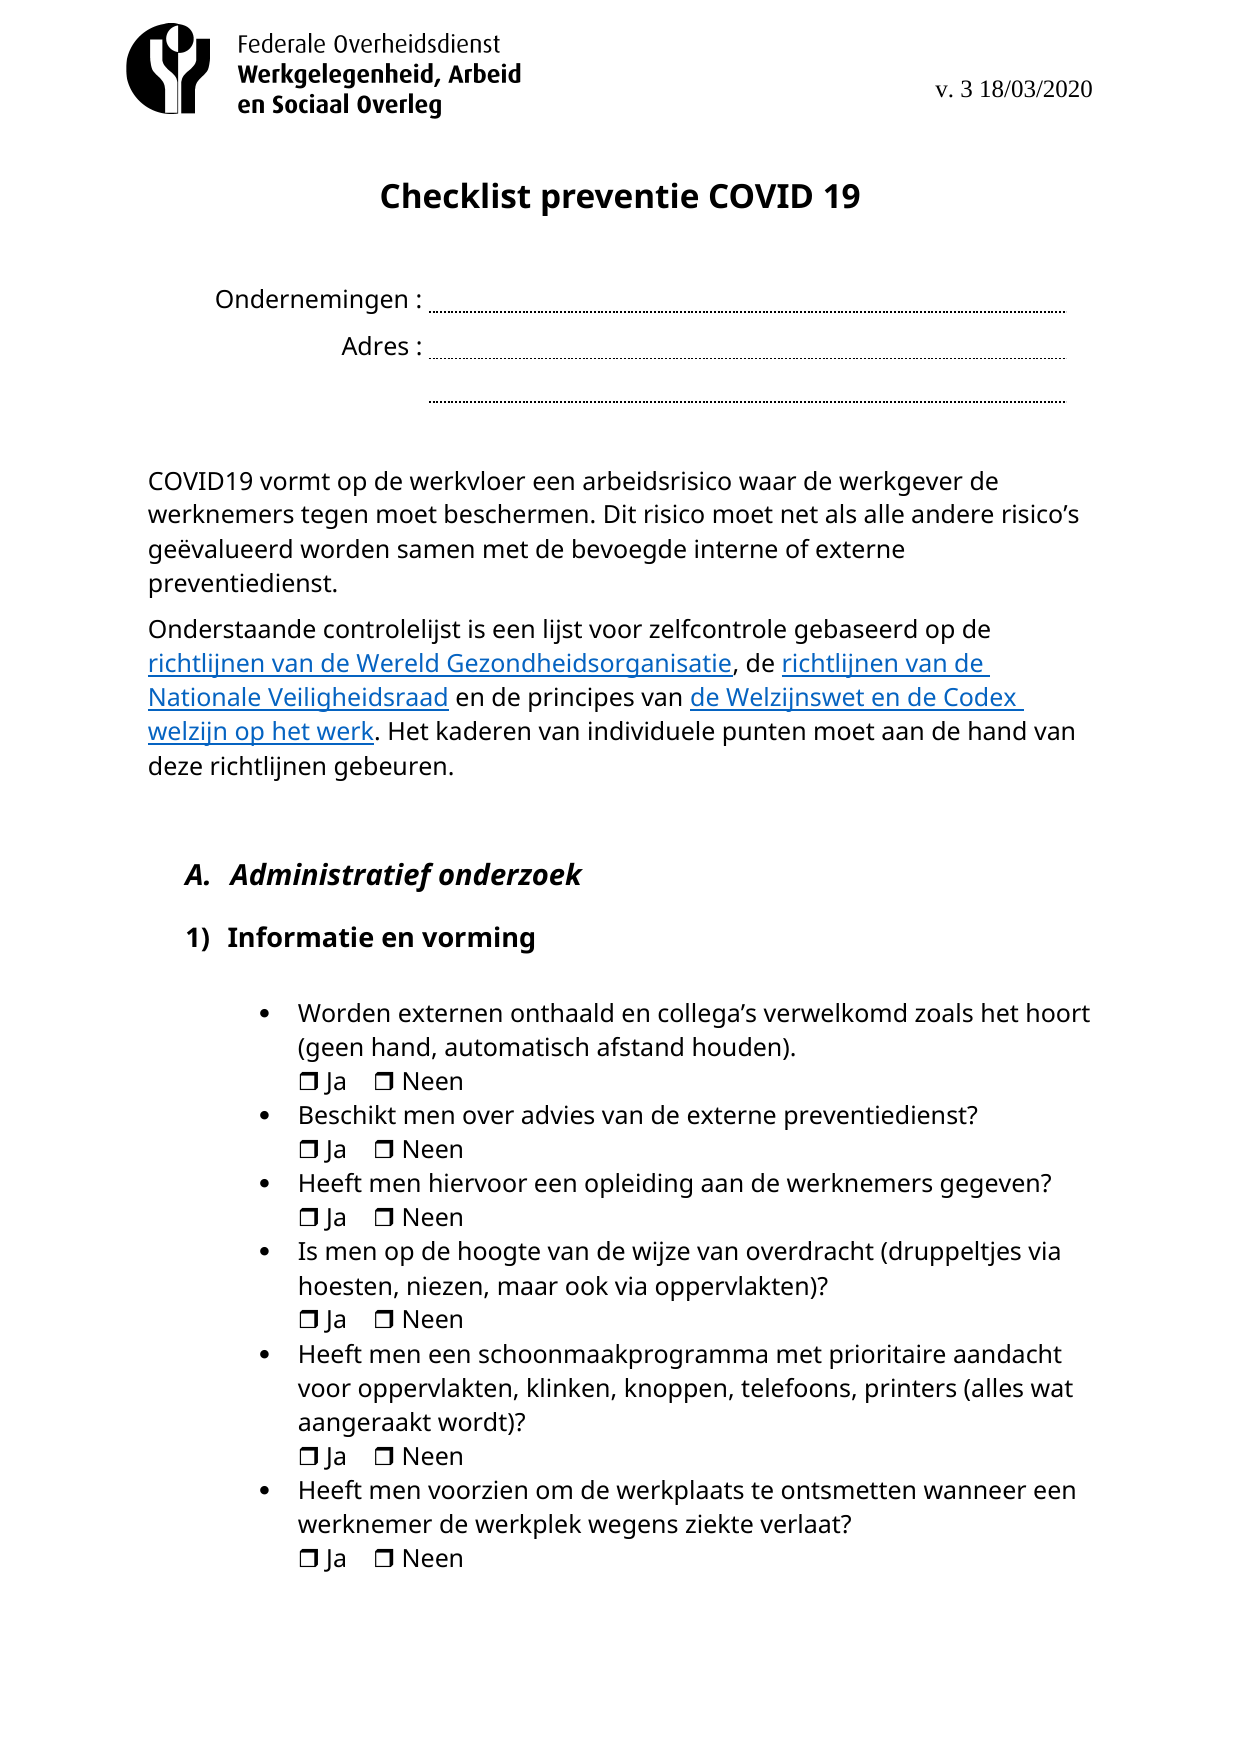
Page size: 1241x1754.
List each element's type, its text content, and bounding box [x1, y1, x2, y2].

subtitle Administratief onderzoek [185, 854, 1093, 893]
subtitle Informatie en vorming [185, 918, 1093, 955]
text Ondernemingen : [148, 282, 1093, 316]
list Is men op de hoogte van de wijze van overdracht (druppeltjes via hoesten, niezen, maar ook via oppervlakten)? Ja Neen [260, 1234, 1093, 1336]
list Heeft men hiervoor een opleiding aan de werknemers gegeven? Ja Neen [260, 1166, 1093, 1234]
list Beschikt men over advies van de externe preventiedienst? Ja Neen [260, 1098, 1093, 1166]
picture [126, 23, 522, 119]
list Worden externen onthaald en collega’s verwelkomd zoals het hoort (geen hand, automatisch afstand houden). [260, 996, 1093, 1064]
list Heeft men een schoonmaakprogramma met prioritaire aandacht voor oppervlakten, klinken, knoppen, telefoons, printers (alles wat aangeraakt wordt)? Ja Neen [260, 1336, 1093, 1472]
subtitle Checklist preventie COVID 19 [148, 173, 1093, 218]
text Ja Neen [298, 1064, 1093, 1098]
text Adres : [148, 329, 1093, 363]
text Onderstaande controlelijst is een lijst voor zelfcontrole gebaseerd op de richtlijnen van de Wereld Gezondheidsorganisatie, de richtlijnen van de Nationale Veiligheidsraad en de principes van de Welzijnswet en de Codex welzijn op het werk. Het kaderen van individuele punten moet aan de hand van deze richtlijnen gebeuren. [148, 612, 1093, 782]
list Heeft men voorzien om de werkplaats te ontsmetten wanneer een werknemer de werkplek wegens ziekte verlaat? Ja Neen [260, 1472, 1093, 1575]
text COVID19 vormt op de werkvloer een arbeidsrisico waar de werkgever de werknemers tegen moet beschermen. Dit risico moet net als alle andere risico’s geëvalueerd worden samen met de bevoegde interne of externe preventiedienst. [148, 463, 1093, 599]
